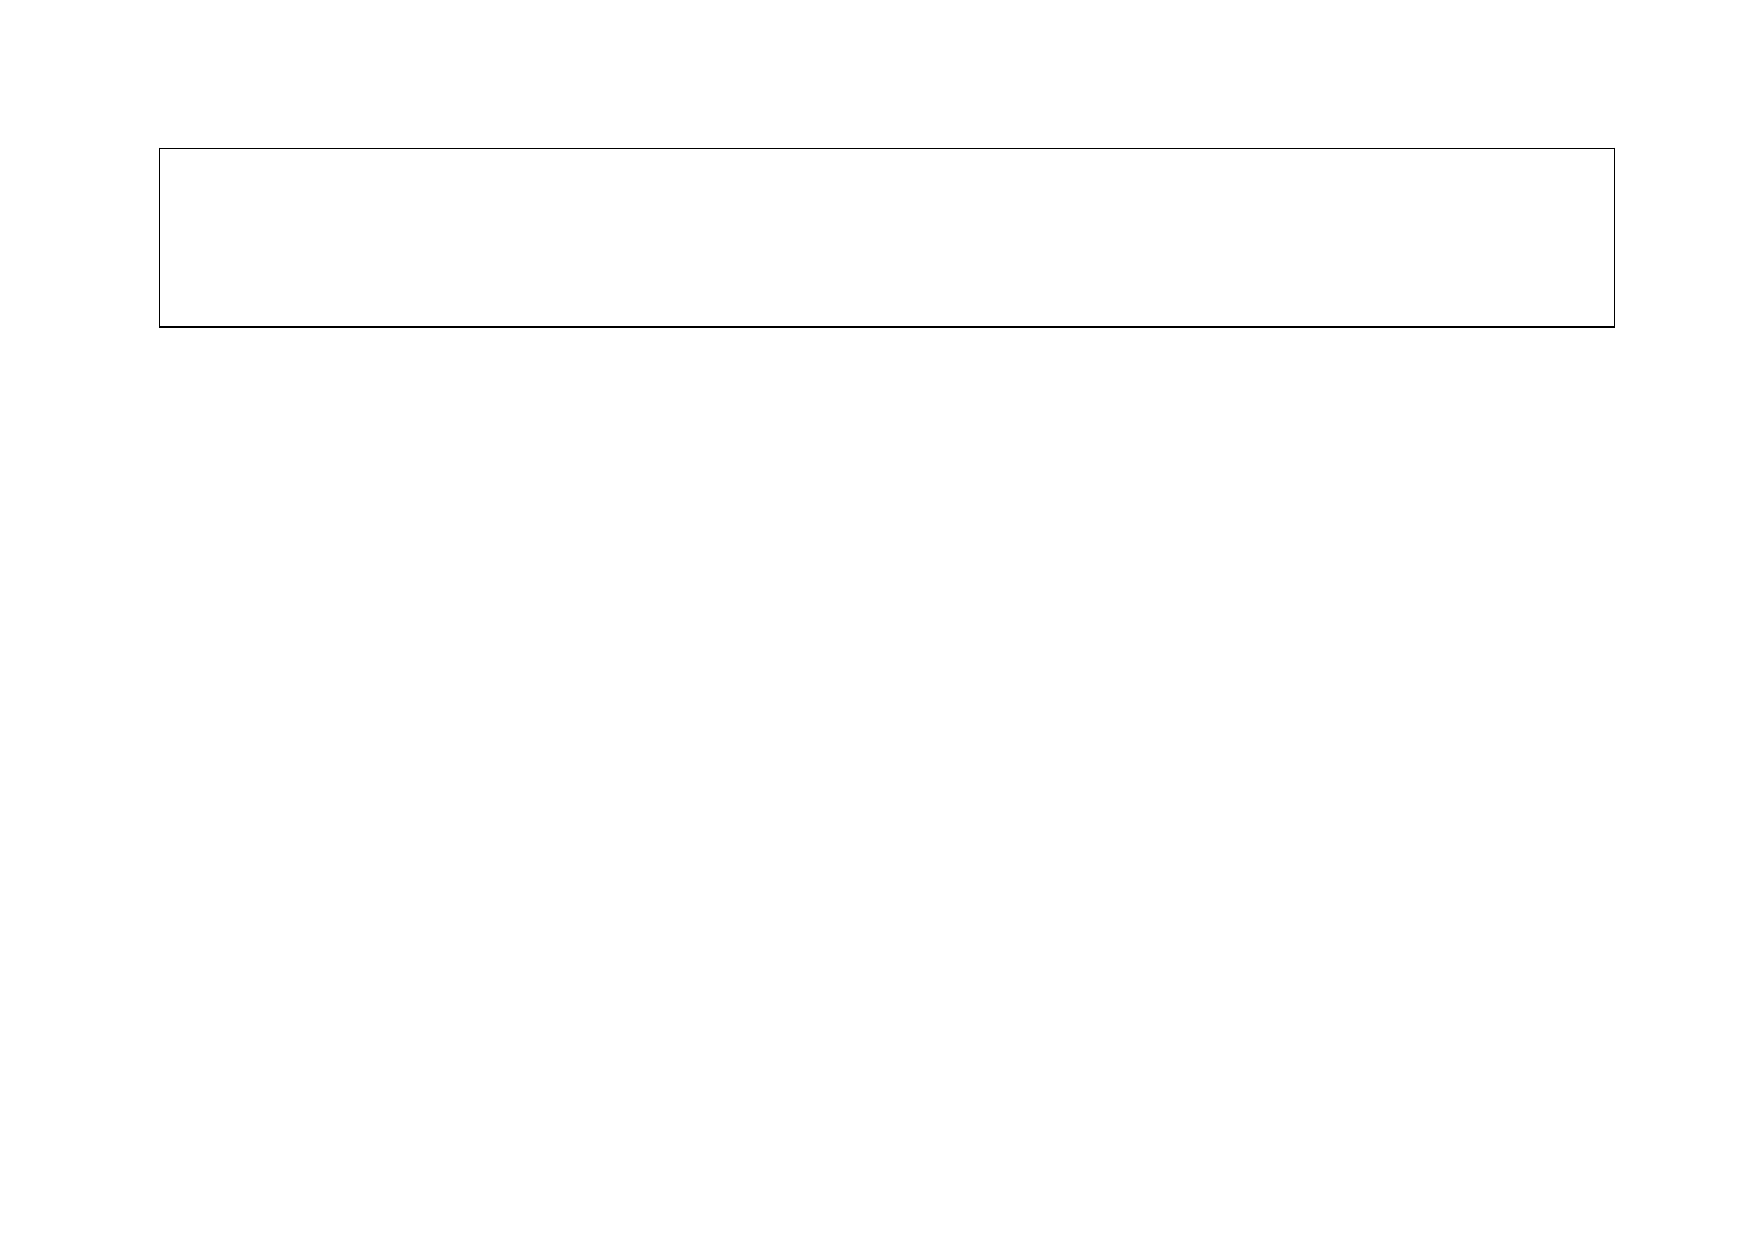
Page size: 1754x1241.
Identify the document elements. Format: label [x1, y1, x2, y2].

table_cell [160, 149, 1614, 326]
